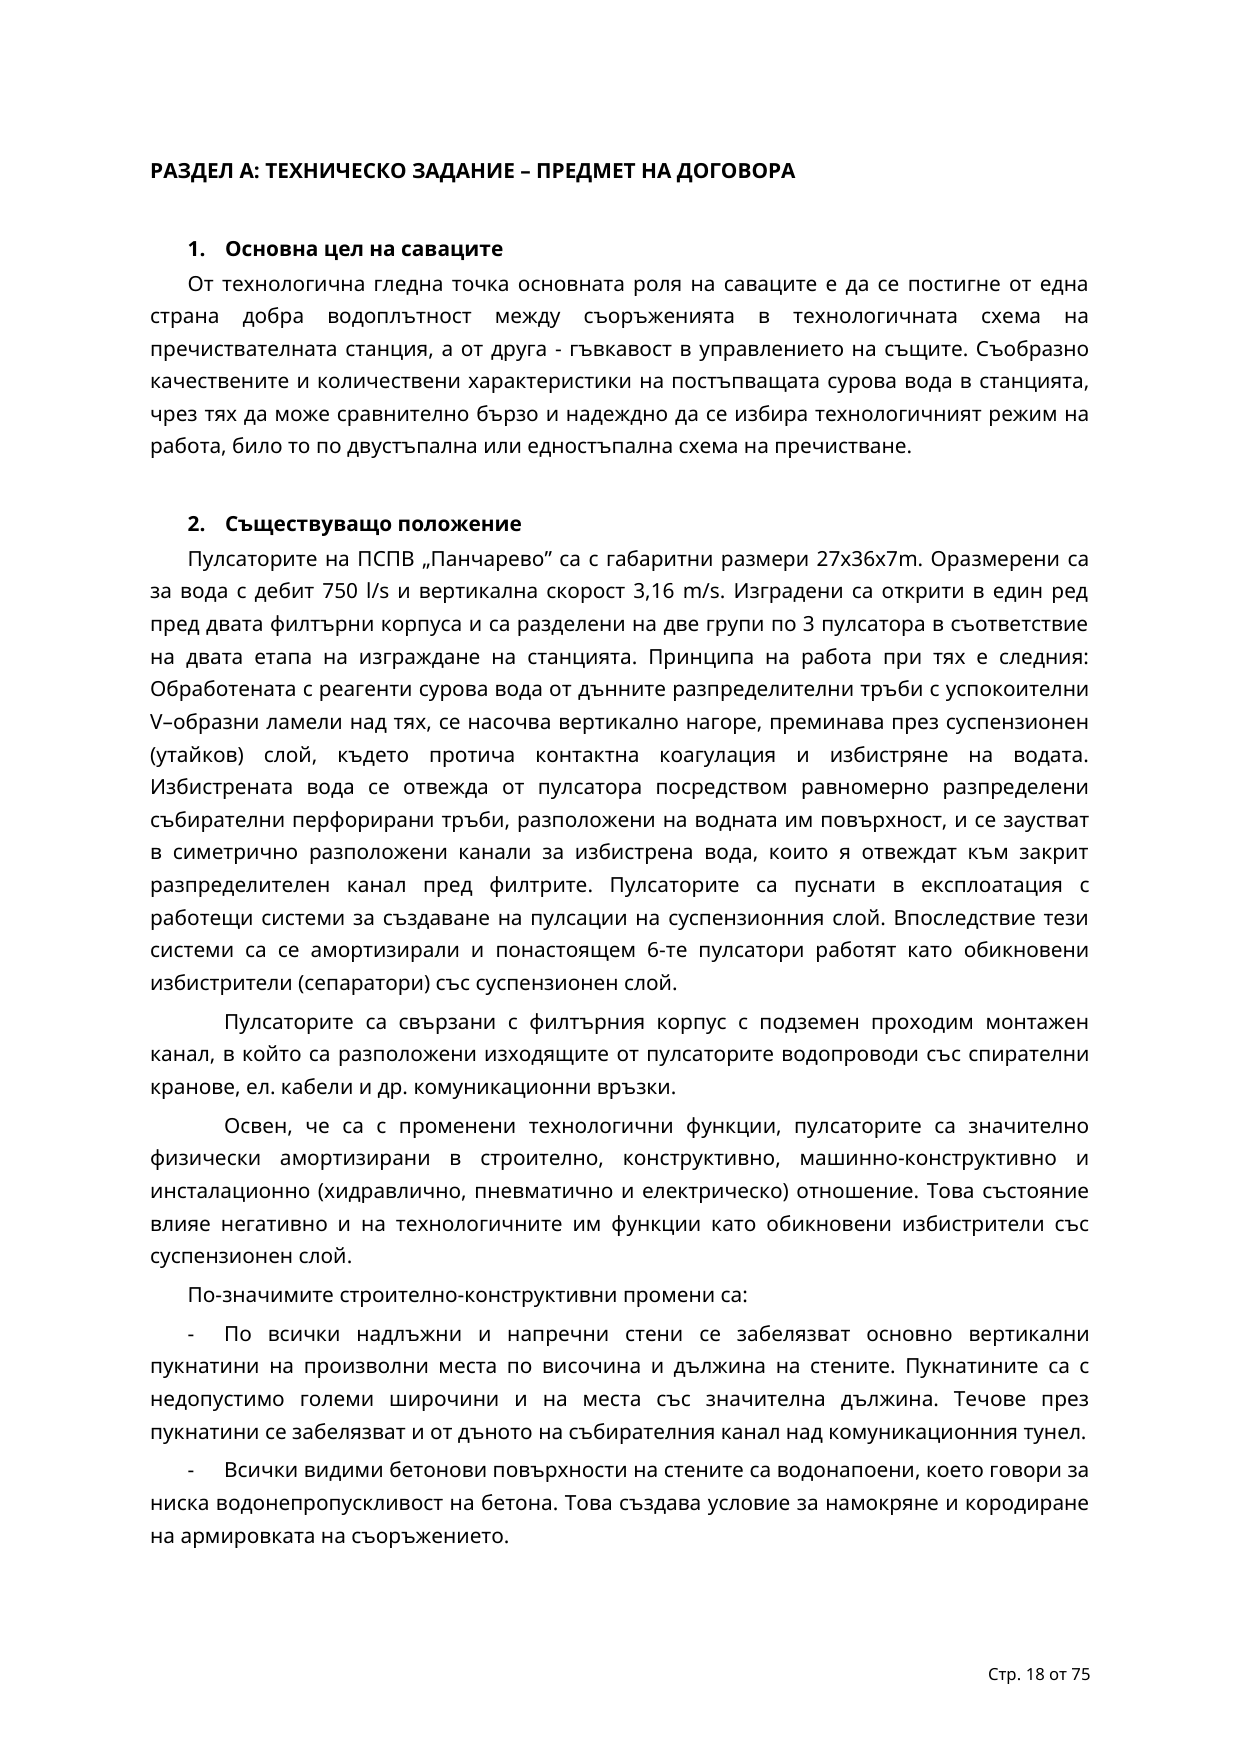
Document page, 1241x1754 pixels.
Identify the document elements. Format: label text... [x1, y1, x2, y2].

text - По всички надлъжни и напречни стени се забелязват основно вертикални пукнатини на произволни места по височина и дължина на стените. Пукнатините са с недопустимо големи широчини и на места със значителна дължина. Течове през пукнатини се забелязват и от дъното на събирателния канал над комуникационния тунел. [150, 1319, 1090, 1445]
text Освен, че са с променени технологични функции, пулсаторите са значително физически амортизирани в строително, конструктивно, машинно-конструктивно и инсталационно (хидравлично, пневматично и електрическо) отношение. Това състояние влияе негативно и на технологичните им функции като обикновени избистрители със суспензионен слой. [150, 1111, 1090, 1270]
text Пулсаторите на ПСПВ „Панчарево” са с габаритни размери 27х36х7m. Оразмерени са за вода с дебит 750 l/s и вертикална скорост 3,16 m/s. Изградени са открити в един ред пред двата филтърни корпуса и са разделени на две групи по 3 пулсатора в съответствие на двата етапа на изграждане на станцията. Принципа на работа при тях е следния: Обработената с реагенти сурова вода от дънните разпределителни тръби с успокоителни V–образни ламели над тях, се насочва вертикално нагоре, преминава през суспензионен (утайков) слой, където протича контактна коагулация и избистряне на водата. Избистрената вода се отвежда от пулсатора посредством равномерно разпределени събирателни перфорирани тръби, разположени на водната им повърхност, и се заустват в симетрично разположени канали за избистрена вода, които я отвеждат към закрит разпределителен канал пред филтрите. Пулсаторите са пуснати в експлоатация с работещи системи за създаване на пулсации на суспензионния слой. Впоследствие тези системи са се амортизирали и понастоящем 6-те пулсатори работят като обикновени избистрители (сепаратори) със суспензионен слой. [150, 544, 1090, 996]
list Съществуващо положение [187, 509, 1090, 538]
list Основна цел на саваците [187, 234, 1090, 262]
text По-значимите строително-конструктивни промени са: [150, 1280, 1090, 1308]
text РАЗДЕЛ А: ТЕХНИЧЕСКО ЗАДАНИЕ – ПРЕДМЕТ НА ДОГОВОРА [150, 156, 1090, 185]
text Пулсаторите са свързани с филтърния корпус с подземен проходим монтажен канал, в който са разположени изходящите от пулсаторите водопроводи със спирателни кранове, ел. кабели и др. комуникационни връзки. [150, 1007, 1090, 1100]
text От технологична гледна точка основната роля на саваците е да се постигне от една страна добра водоплътност между съоръженията в технологичната схема на пречиствателната станция, а от друга - гъвкавост в управлението на същите. Съобразно качествените и количествени характеристики на постъпващата сурова вода в станцията, чрез тях да може сравнително бързо и надеждно да се избира технологичният режим на работа, било то по двустъпална или едностъпална схема на пречистване. [150, 269, 1090, 460]
text - Всички видими бетонови повърхности на стените са водонапоени, което говори за ниска водонепропускливост на бетона. Това създава условие за намокряне и кородиране на армировката на съоръжението. [150, 1456, 1090, 1549]
